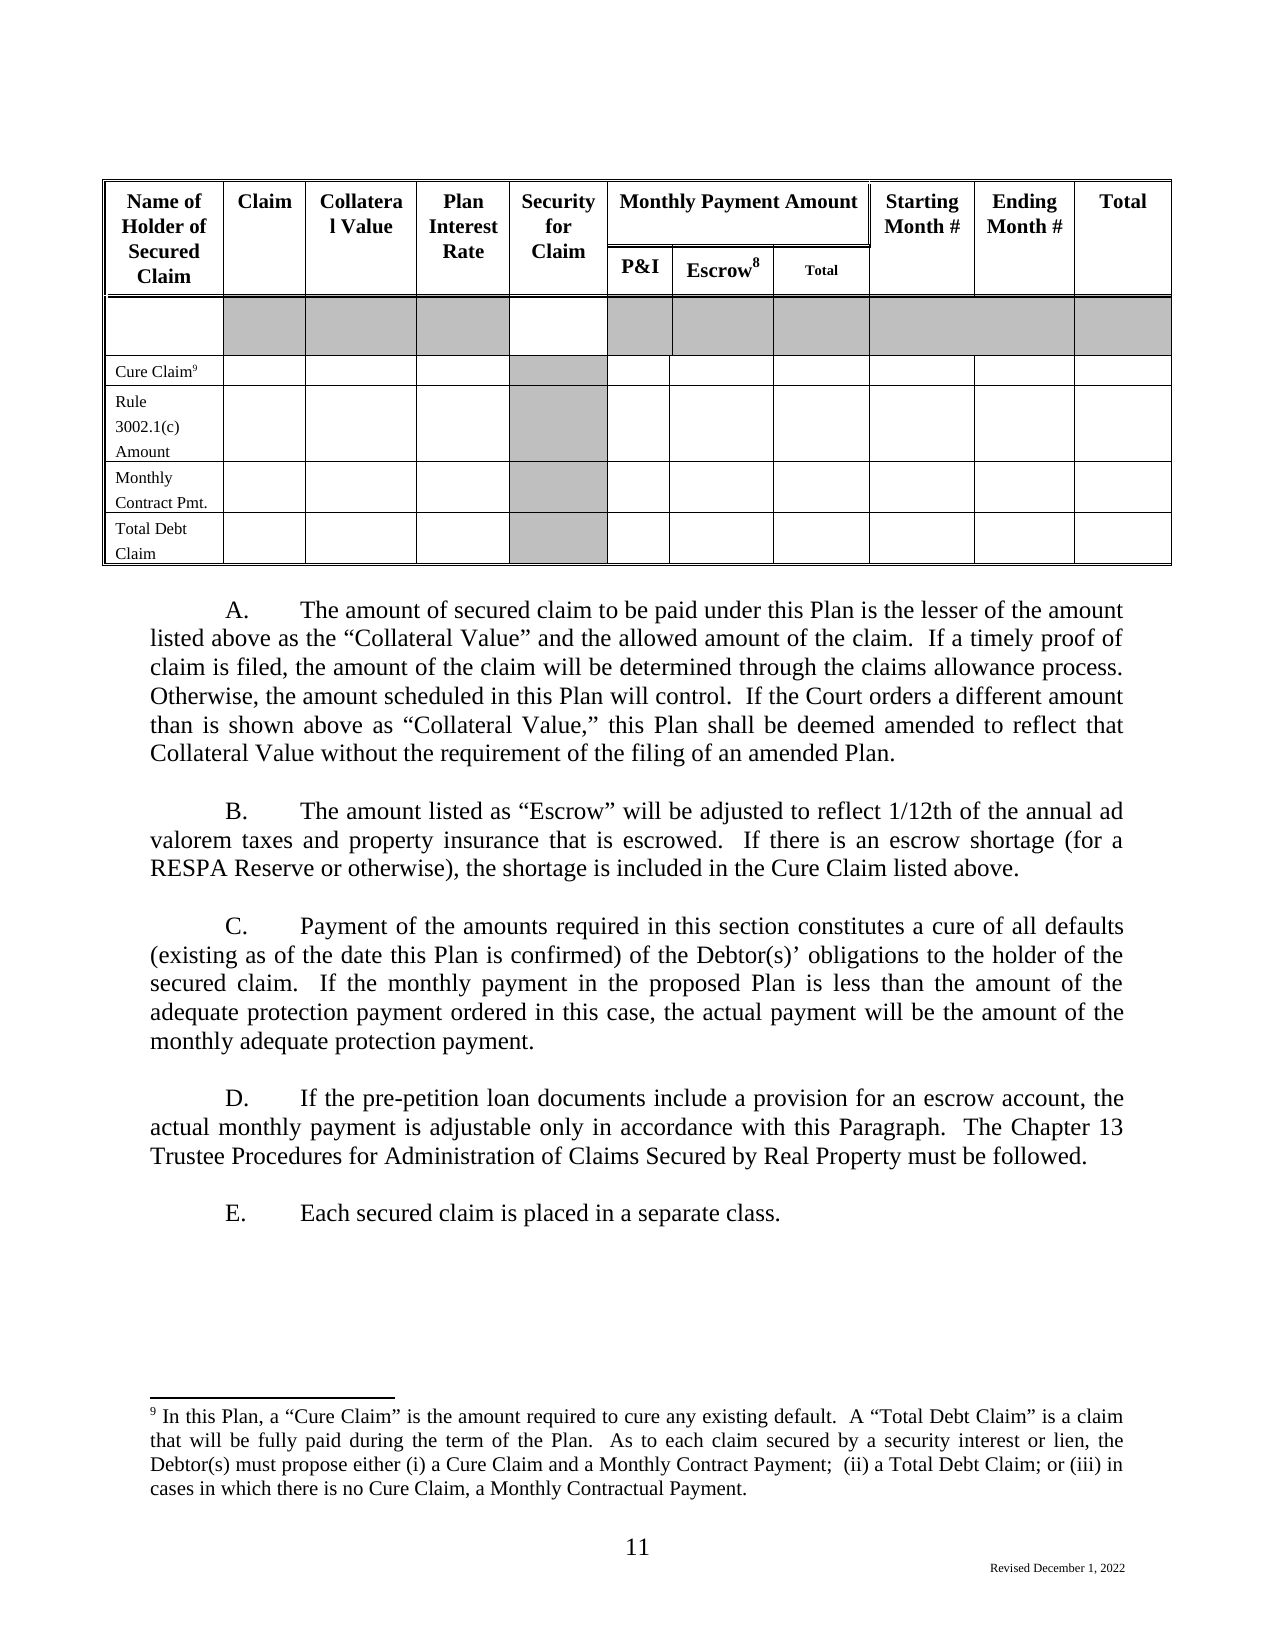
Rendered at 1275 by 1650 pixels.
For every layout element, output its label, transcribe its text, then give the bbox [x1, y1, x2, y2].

table_header Plan Interest Rate [417, 182, 509, 294]
table_cell [975, 513, 1074, 563]
table_cell Total Debt Claim [106, 513, 223, 563]
list Payment of the amounts required in this section constitutes a cure of all defaults (existing as of the date this Plan is confirmed) of the Debtor(s)’ obligations to the holder of the secured claim. If the monthly payment in the proposed Plan is less than the amount of the adequate protection payment ordered in this case, the actual payment will be the amount of the monthly adequate protection payment. [150, 911, 1125, 1055]
table_cell [1075, 462, 1171, 512]
table_cell [306, 462, 416, 512]
table_cell [417, 298, 509, 355]
table_cell [670, 513, 773, 563]
table_cell [224, 356, 305, 385]
table_header Security for Claim [510, 182, 607, 294]
table_header Total [1075, 182, 1171, 294]
table_cell Rule 3002.1(c) Amount [106, 386, 223, 461]
table_cell [870, 298, 1074, 355]
table_cell [1075, 298, 1171, 355]
table_cell [510, 386, 607, 461]
table_cell [417, 513, 509, 563]
table_cell [870, 386, 974, 461]
table_header Name of Holder of Secured Claim [106, 182, 223, 294]
table_cell Cure Claim [106, 356, 223, 385]
table_cell [673, 298, 773, 355]
list The amount of secured claim to be paid under this Plan is the lesser of the amount listed above as the “Collateral Value” and the allowed amount of the claim. If a timely proof of claim is filed, the amount of the claim will be determined through the claims allowance process. Otherwise, the amount scheduled in this Plan will control. If the Court orders a different amount than is shown above as “Collateral Value,” this Plan shall be deemed amended to reflect that Collateral Value without the requirement of the filing of an amended Plan. [150, 595, 1125, 767]
table_cell [224, 298, 305, 355]
table_cell [224, 462, 305, 512]
list Each secured claim is placed in a separate class. [150, 1198, 1125, 1227]
table_cell [975, 386, 1074, 461]
table_cell [510, 298, 607, 355]
table_cell [510, 356, 607, 385]
table_cell [670, 386, 773, 461]
table_cell [608, 298, 672, 355]
table_header Monthly Payment Amount [607, 180, 870, 244]
table_cell [1075, 356, 1171, 385]
table_cell [670, 462, 773, 512]
table_cell [306, 513, 416, 563]
table_cell [975, 356, 1074, 385]
table_cell [306, 386, 416, 461]
table_cell [510, 513, 607, 563]
table_cell [608, 462, 669, 512]
table_cell [608, 356, 669, 385]
table_cell [870, 244, 974, 294]
table_cell [870, 513, 974, 563]
table_cell [774, 462, 869, 512]
table_header Ending Month # [975, 182, 1074, 294]
table_cell [1075, 513, 1171, 563]
table_cell Total [774, 248, 869, 294]
table_cell [870, 356, 974, 385]
table_cell [608, 513, 669, 563]
table_cell [774, 513, 869, 563]
table_cell [306, 356, 416, 385]
table_cell [224, 386, 305, 461]
list The amount listed as “Escrow” will be adjusted to reflect 1/12th of the annual ad valorem taxes and property insurance that is escrowed. If there is an escrow shortage (for a RESPA Reserve or otherwise), the shortage is included in the Cure Claim listed above. [150, 796, 1125, 882]
table_cell [608, 386, 669, 461]
table_cell [774, 356, 869, 385]
table_header Starting Month # [870, 182, 974, 244]
table_cell [224, 513, 305, 563]
table_cell [1075, 386, 1171, 461]
table_cell [870, 462, 974, 512]
table_cell [510, 462, 607, 512]
table_cell [975, 462, 1074, 512]
table_cell [774, 298, 869, 355]
table_cell [670, 356, 773, 385]
table_cell [417, 462, 509, 512]
table_cell [417, 356, 509, 385]
table_cell Escrow [673, 248, 773, 294]
table_header Claim [224, 182, 305, 294]
table_cell [104, 294, 223, 355]
table_cell Monthly Contract Pmt. [106, 462, 223, 512]
table_header Collateral Value [306, 182, 416, 294]
table_cell [774, 386, 869, 461]
table_cell [417, 386, 509, 461]
list If the pre-petition loan documents include a provision for an escrow account, the actual monthly payment is adjustable only in accordance with this Paragraph. The Chapter 13 Trustee Procedures for Administration of Claims Secured by Real Property must be followed. [150, 1083, 1125, 1170]
table_cell [306, 298, 416, 355]
table_cell P&I [608, 248, 672, 294]
